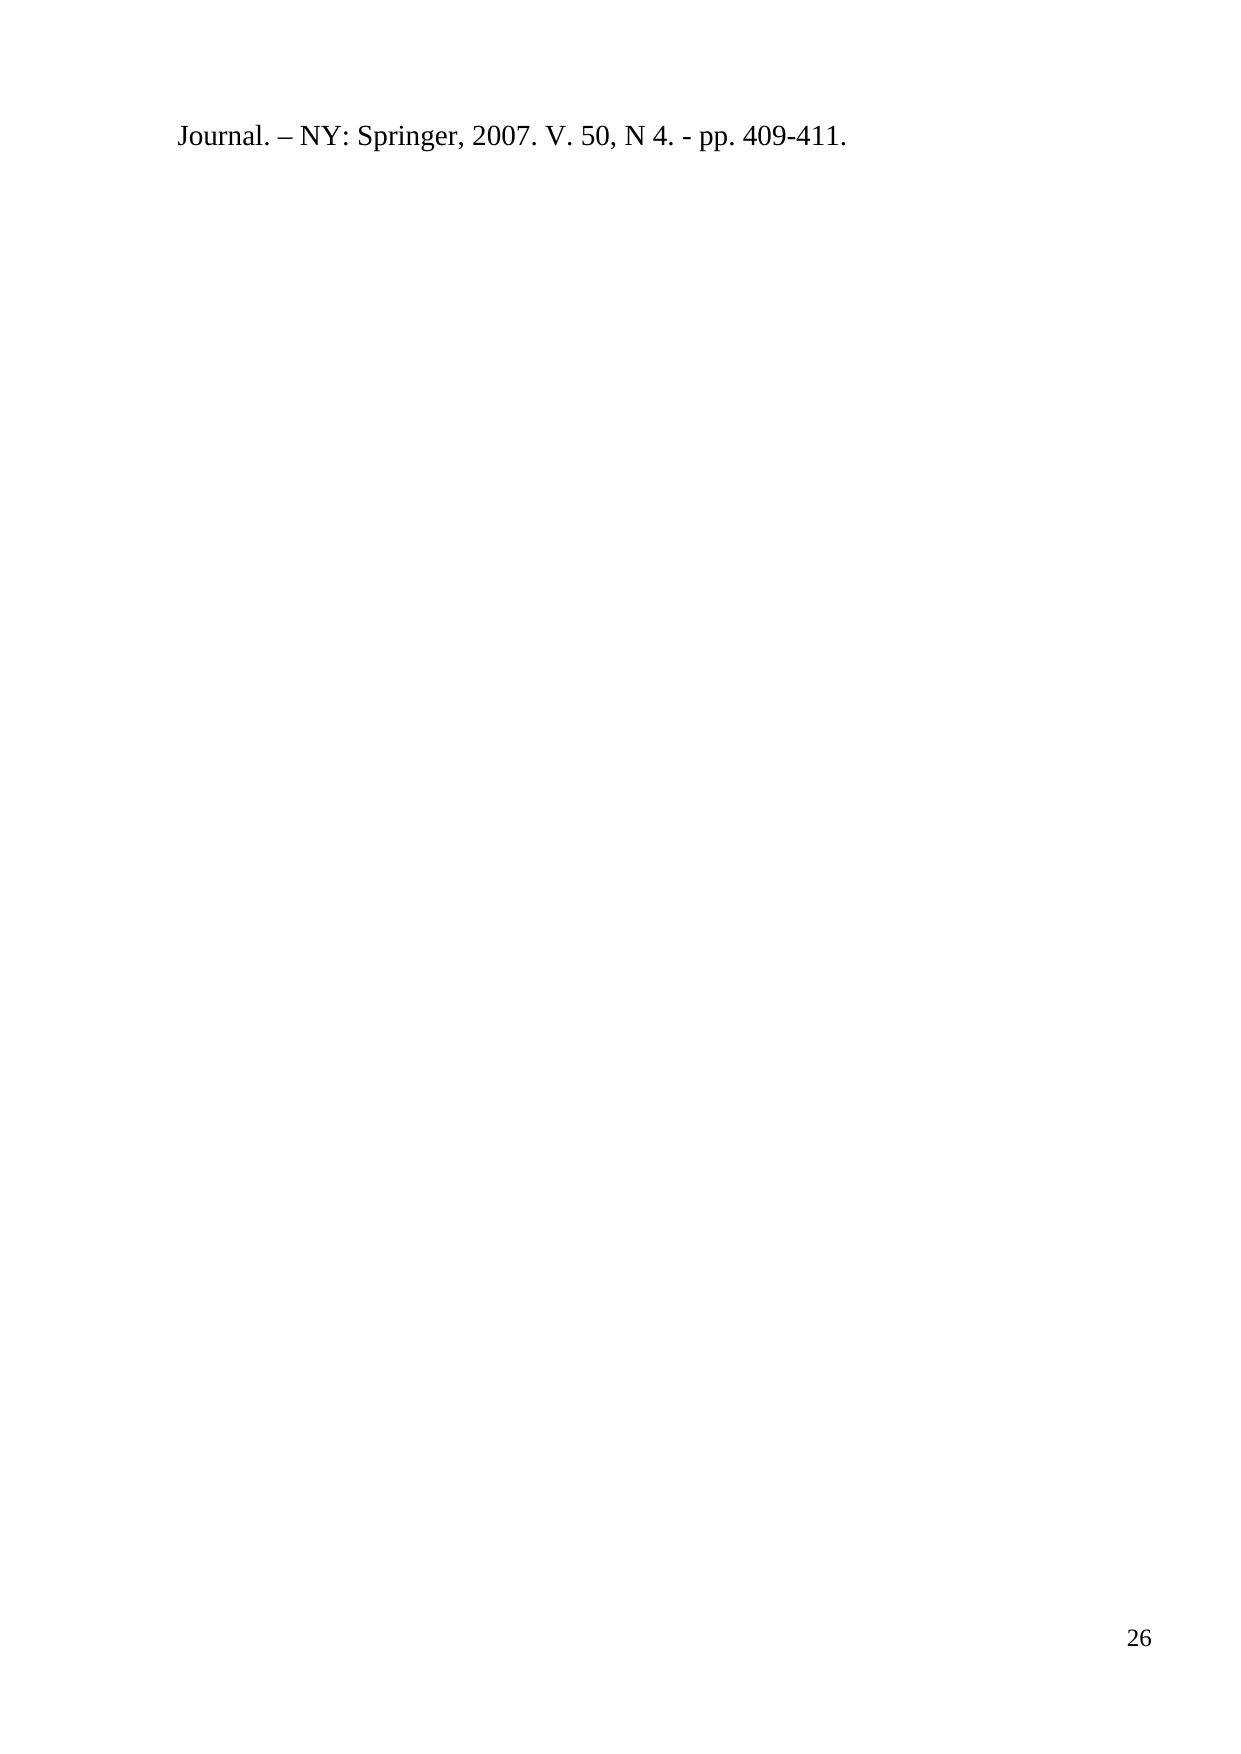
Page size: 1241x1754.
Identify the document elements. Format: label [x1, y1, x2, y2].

list [177, 118, 1152, 152]
